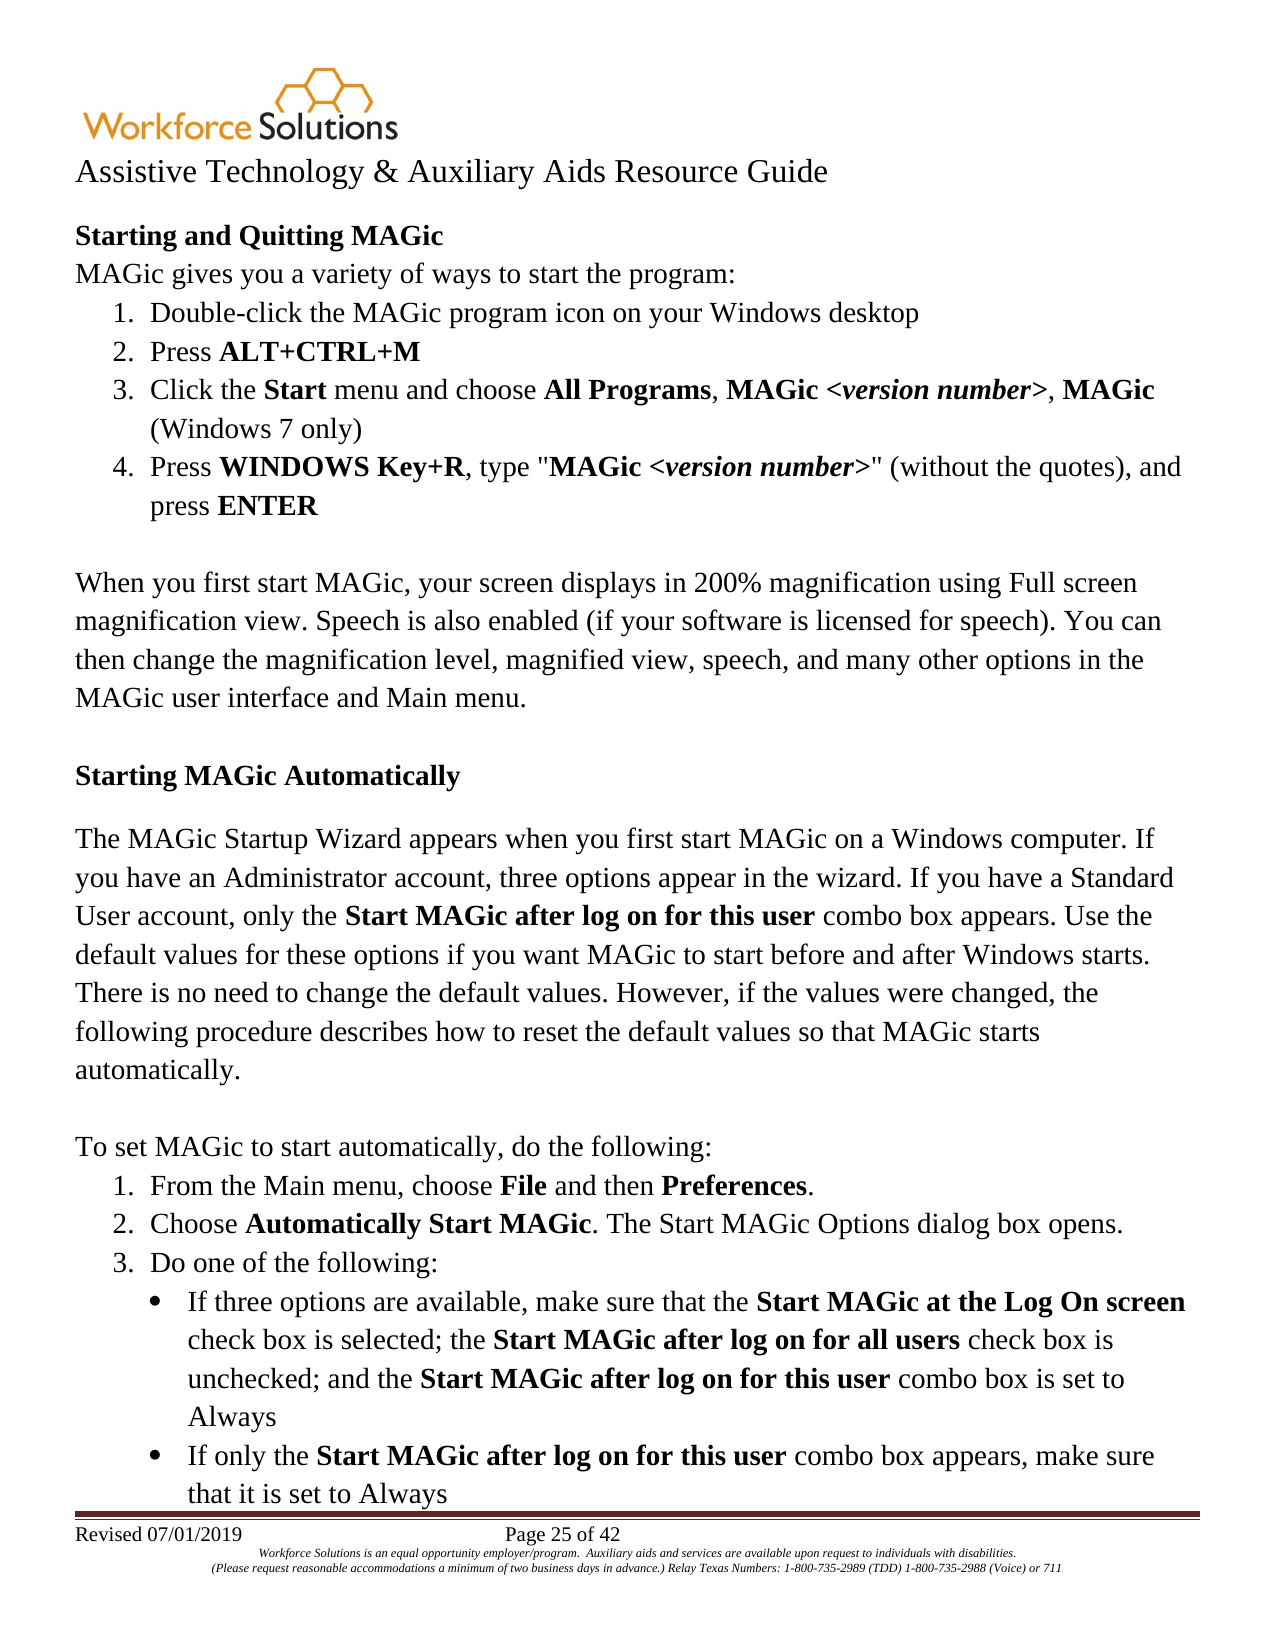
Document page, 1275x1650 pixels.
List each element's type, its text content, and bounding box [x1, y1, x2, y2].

list Do one of the following: [112, 1245, 1200, 1279]
text The MAGic Startup Wizard appears when you first start MAGic on a Windows computer. If you have an Administrator account, three options appear in the wizard. If you have a Standard User account, only the Start MAGic after log on for this user combo box appears. Use the default values for these options if you want MAGic to start before and after Windows starts. There is no need to change the default values. However, if the values were changed, the following procedure describes how to reset the default values so that MAGic starts automatically. [75, 821, 1200, 1086]
list From the Main menu, choose File and then Preferences. [112, 1168, 1200, 1202]
list Double-click the MAGic program icon on your Windows desktop [112, 295, 1200, 329]
text Starting MAGic Automatically [75, 758, 1200, 791]
list Choose Automatically Start MAGic. The Start MAGic Options dialog box opens. [112, 1207, 1200, 1240]
list If three options are available, make sure that the Start MAGic at the Log On screen check box is selected; the Start MAGic after log on for all users check box is unchecked; and the Start MAGic after log on for this user combo box is set to Always [150, 1284, 1200, 1433]
text When you first start MAGic, your screen displays in 200% magnification using Full screen magnification view. Speech is also enabled (if your software is licensed for speech). You can then change the magnification level, magnified view, speech, and many other options in the MAGic user interface and Main menu. [75, 565, 1200, 714]
list If only the Start MAGic after log on for this user combo box appears, make sure that it is set to Always [150, 1438, 1200, 1510]
text MAGic gives you a variety of ways to start the program: [75, 257, 1200, 290]
text Starting and Quitting MAGic [75, 218, 1200, 252]
list Press ALT+CTRL+M [112, 334, 1200, 367]
list Click the Start menu and choose All Programs, MAGic <version number>, MAGic (Windows 7 only) [112, 372, 1200, 444]
picture [75, 60, 403, 145]
list Press WINDOWS Key+R, type "MAGic <version number>" (without the quotes), and press ENTER [112, 449, 1200, 521]
text To set MAGic to start automatically, do the following: [75, 1129, 1200, 1163]
